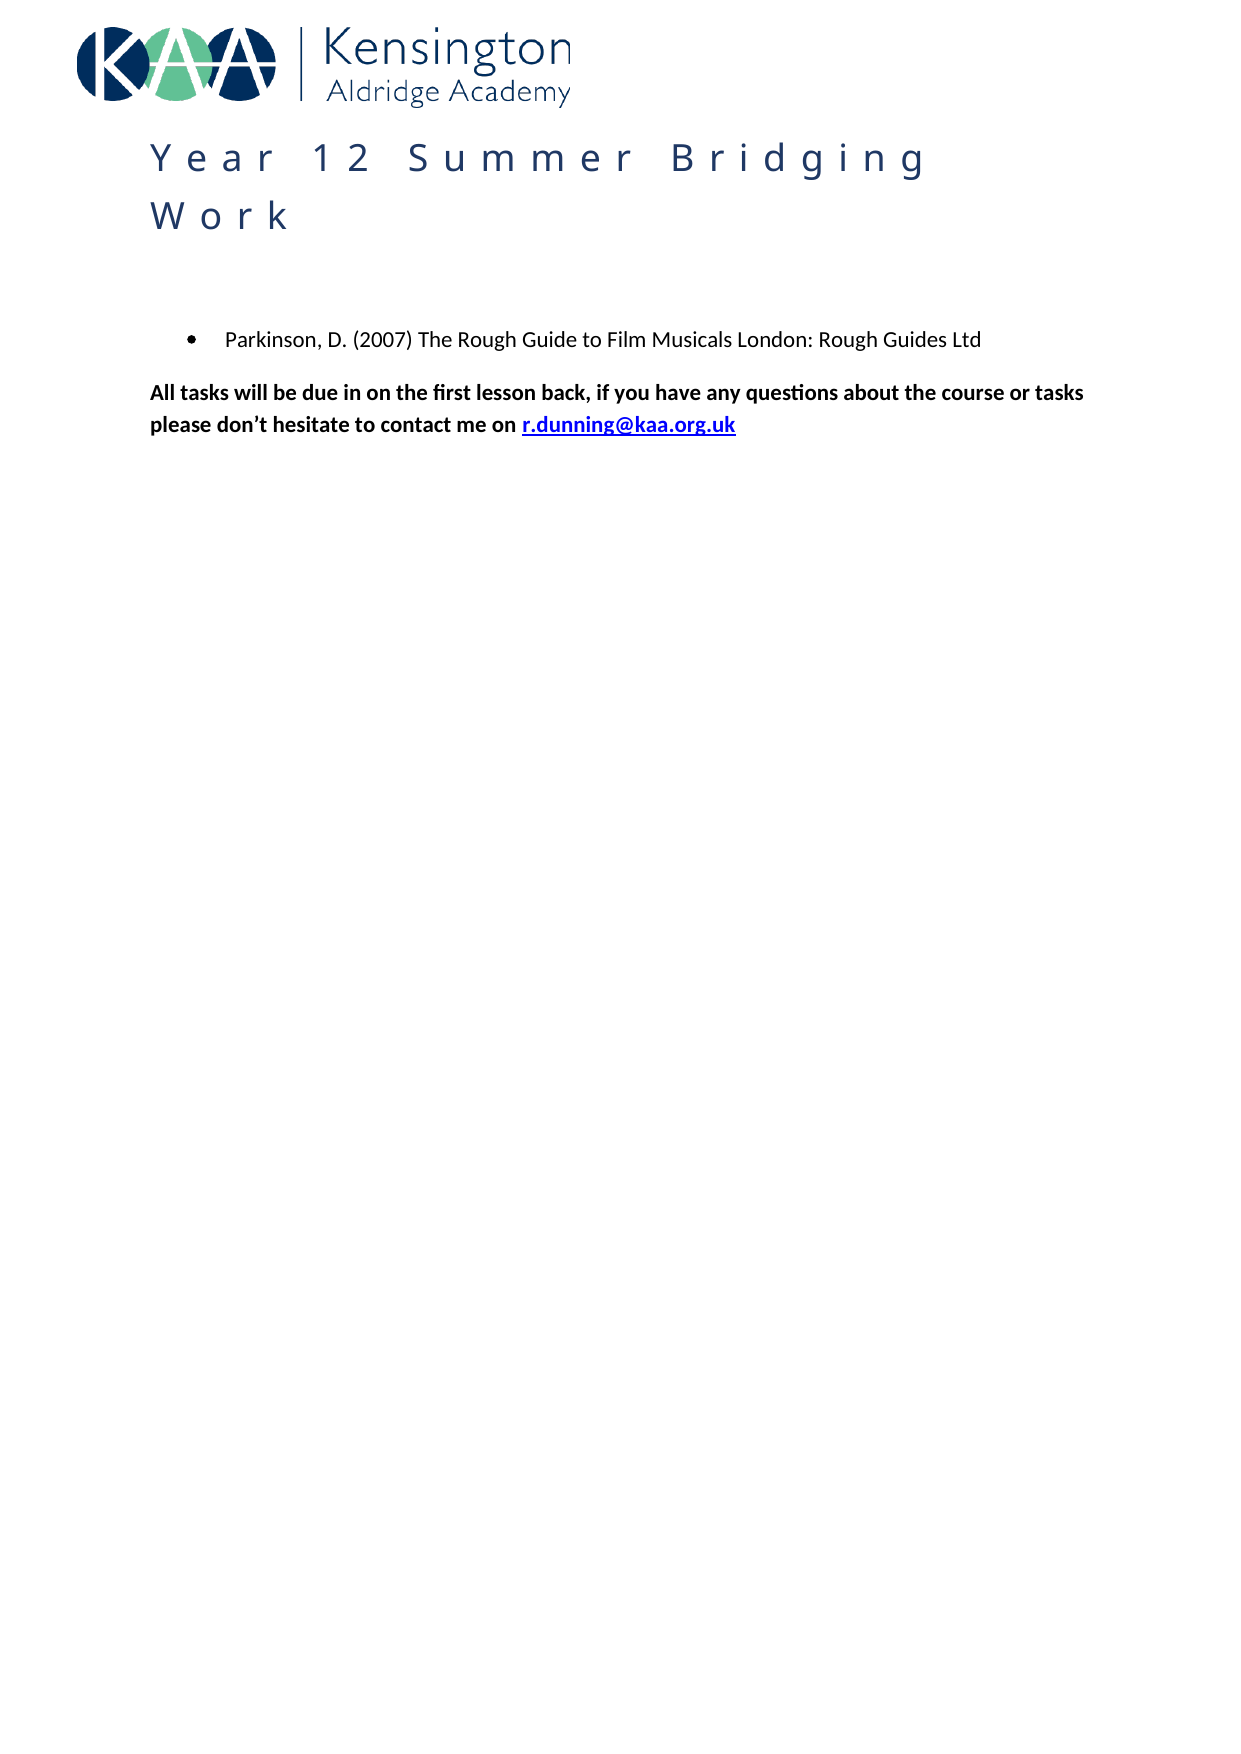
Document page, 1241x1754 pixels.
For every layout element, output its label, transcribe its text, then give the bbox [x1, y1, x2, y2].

list Parkinson, D. (2007) The Rough Guide to Film Musicals London: Rough Guides Ltd [187, 325, 1090, 353]
picture [77, 27, 570, 108]
text All tasks will be due in on the first lesson back, if you have any questions about the course or tasks please don’t hesitate to contact me on r.dunning@kaa.org.uk [150, 378, 1090, 438]
